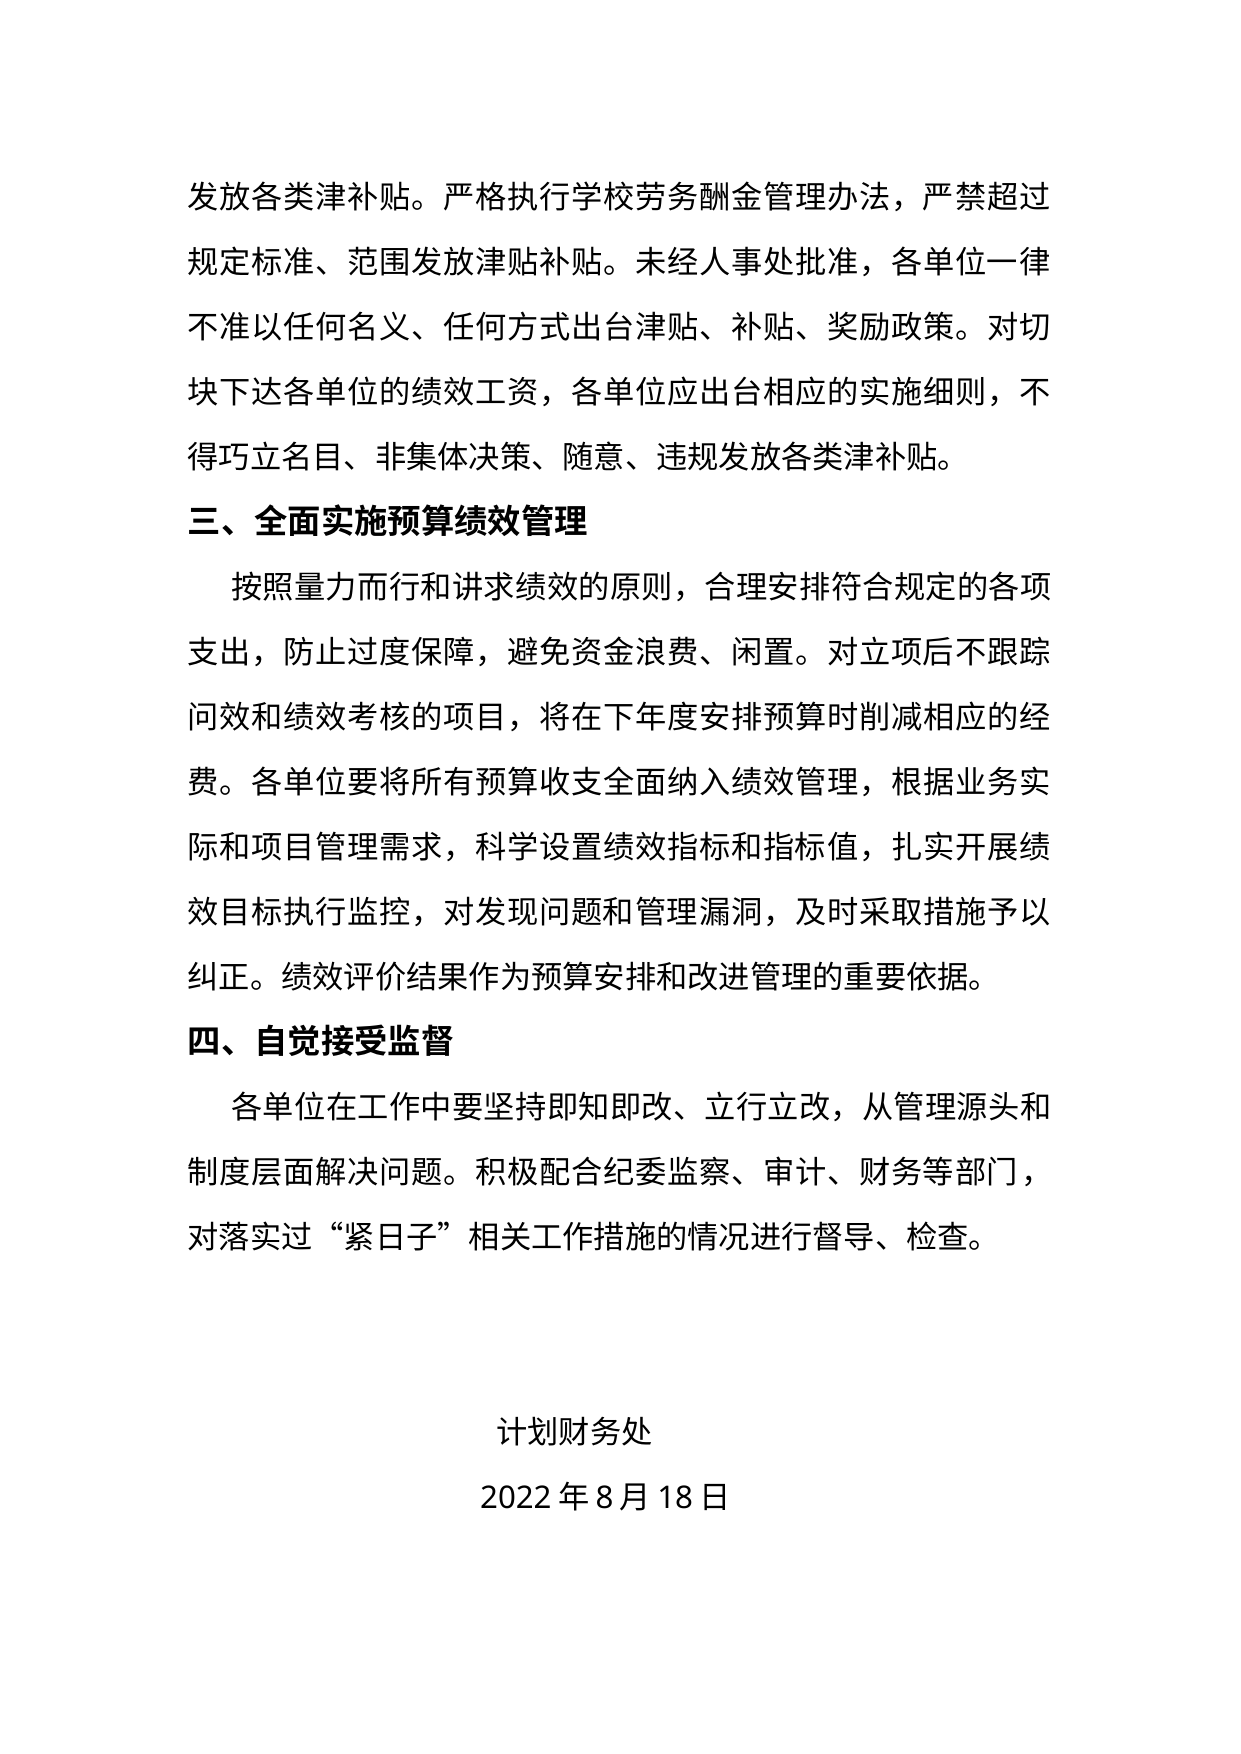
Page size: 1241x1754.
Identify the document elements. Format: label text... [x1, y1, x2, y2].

text 三、全面实施预算绩效管理 [187, 487, 1053, 552]
text 2022年8月18日 [187, 1462, 1053, 1527]
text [187, 162, 1053, 487]
text 计划财务处 [187, 1397, 1053, 1462]
text 按照量力而行和讲求绩效的原则，合理安排符合规定的各项支出，防止过度保障，避免资金浪费、闲置。对立项后不跟踪问效和绩效考核的项目，将在下年度安排预算时削减相应的经费。各单位要将所有预算收支全面纳入绩效管理，根据业务实际和项目管理需求，科学设置绩效指标和指标值，扎实开展绩效目标执行监控，对发现问题和管理漏洞，及时采取措施予以纠正。绩效评价结果作为预算安排和改进管理的重要依据。 [187, 552, 1053, 1007]
text 各单位在工作中要坚持即知即改、立行立改，从管理源头和制度层面解决问题。积极配合纪委监察、审计、财务等部门，对落实过“紧日子”相关工作措施的情况进行督导、检查。 [187, 1072, 1053, 1267]
text 四、自觉接受监督 [187, 1007, 1053, 1072]
